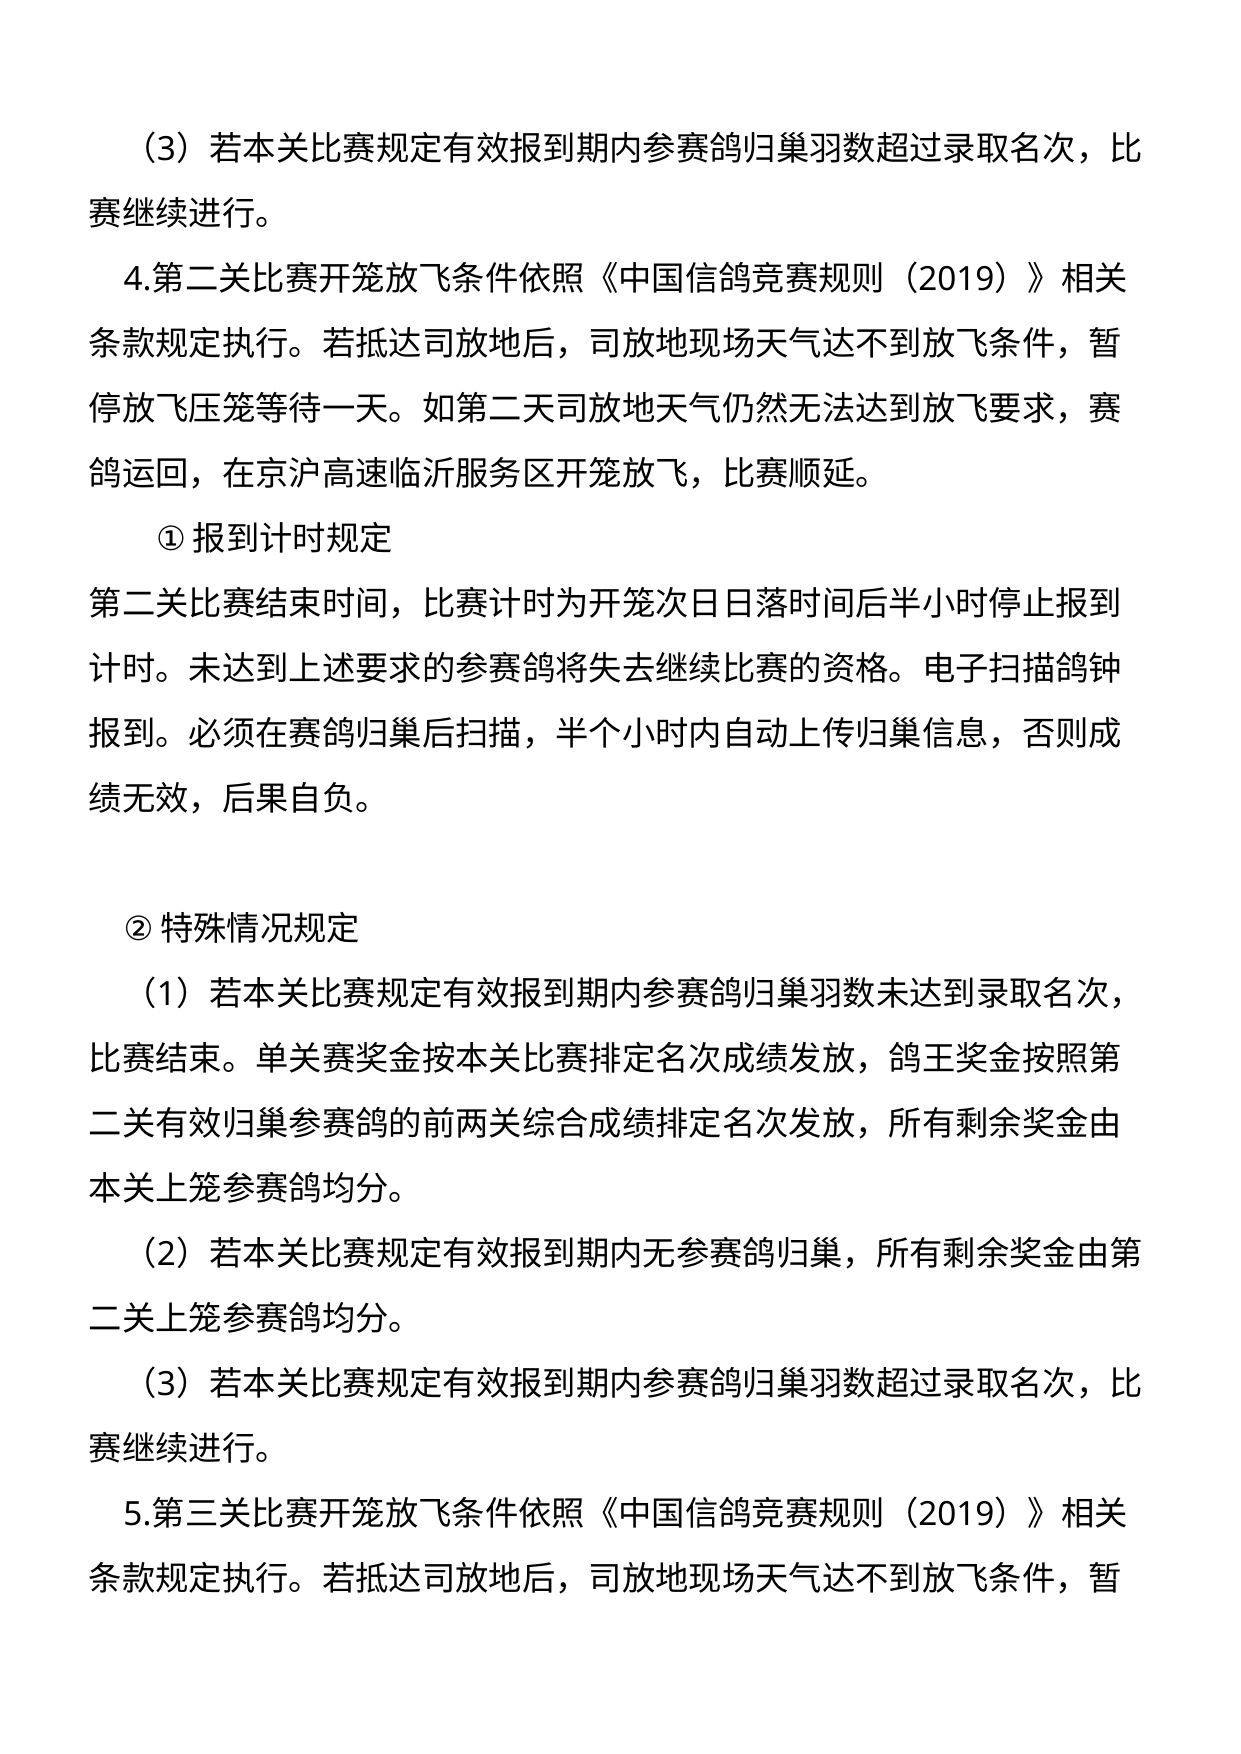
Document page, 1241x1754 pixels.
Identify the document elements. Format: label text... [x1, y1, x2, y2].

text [89, 1478, 1152, 1608]
text （3）若本关比赛规定有效报到期内参赛鸽归巢羽数超过录取名次，比赛继续进行。 [89, 1348, 1152, 1478]
text ②特殊情况规定 [89, 893, 1152, 958]
text ①报到计时规定 [89, 503, 1152, 568]
text 4.第二关比赛开笼放飞条件依照《中国信鸽竞赛规则（2019）》相关条款规定执行。若抵达司放地后，司放地现场天气达不到放飞条件，暂停放飞压笼等待一天。如第二天司放地天气仍然无法达到放飞要求，赛鸽运回，在京沪高速临沂服务区开笼放飞，比赛顺延。 [89, 243, 1152, 503]
text （1）若本关比赛规定有效报到期内参赛鸽归巢羽数未达到录取名次，比赛结束。单关赛奖金按本关比赛排定名次成绩发放，鸽王奖金按照第二关有效归巢参赛鸽的前两关综合成绩排定名次发放，所有剩余奖金由本关上笼参赛鸽均分。 [89, 958, 1152, 1218]
text （3）若本关比赛规定有效报到期内参赛鸽归巢羽数超过录取名次，比赛继续进行。 [89, 113, 1152, 243]
text 第二关比赛结束时间，比赛计时为开笼次日日落时间后半小时停止报到计时。未达到上述要求的参赛鸽将失去继续比赛的资格。电子扫描鸽钟报到。必须在赛鸽归巢后扫描，半个小时内自动上传归巢信息，否则成绩无效，后果自负。 [89, 568, 1152, 828]
text （2）若本关比赛规定有效报到期内无参赛鸽归巢，所有剩余奖金由第二关上笼参赛鸽均分。 [89, 1218, 1152, 1348]
